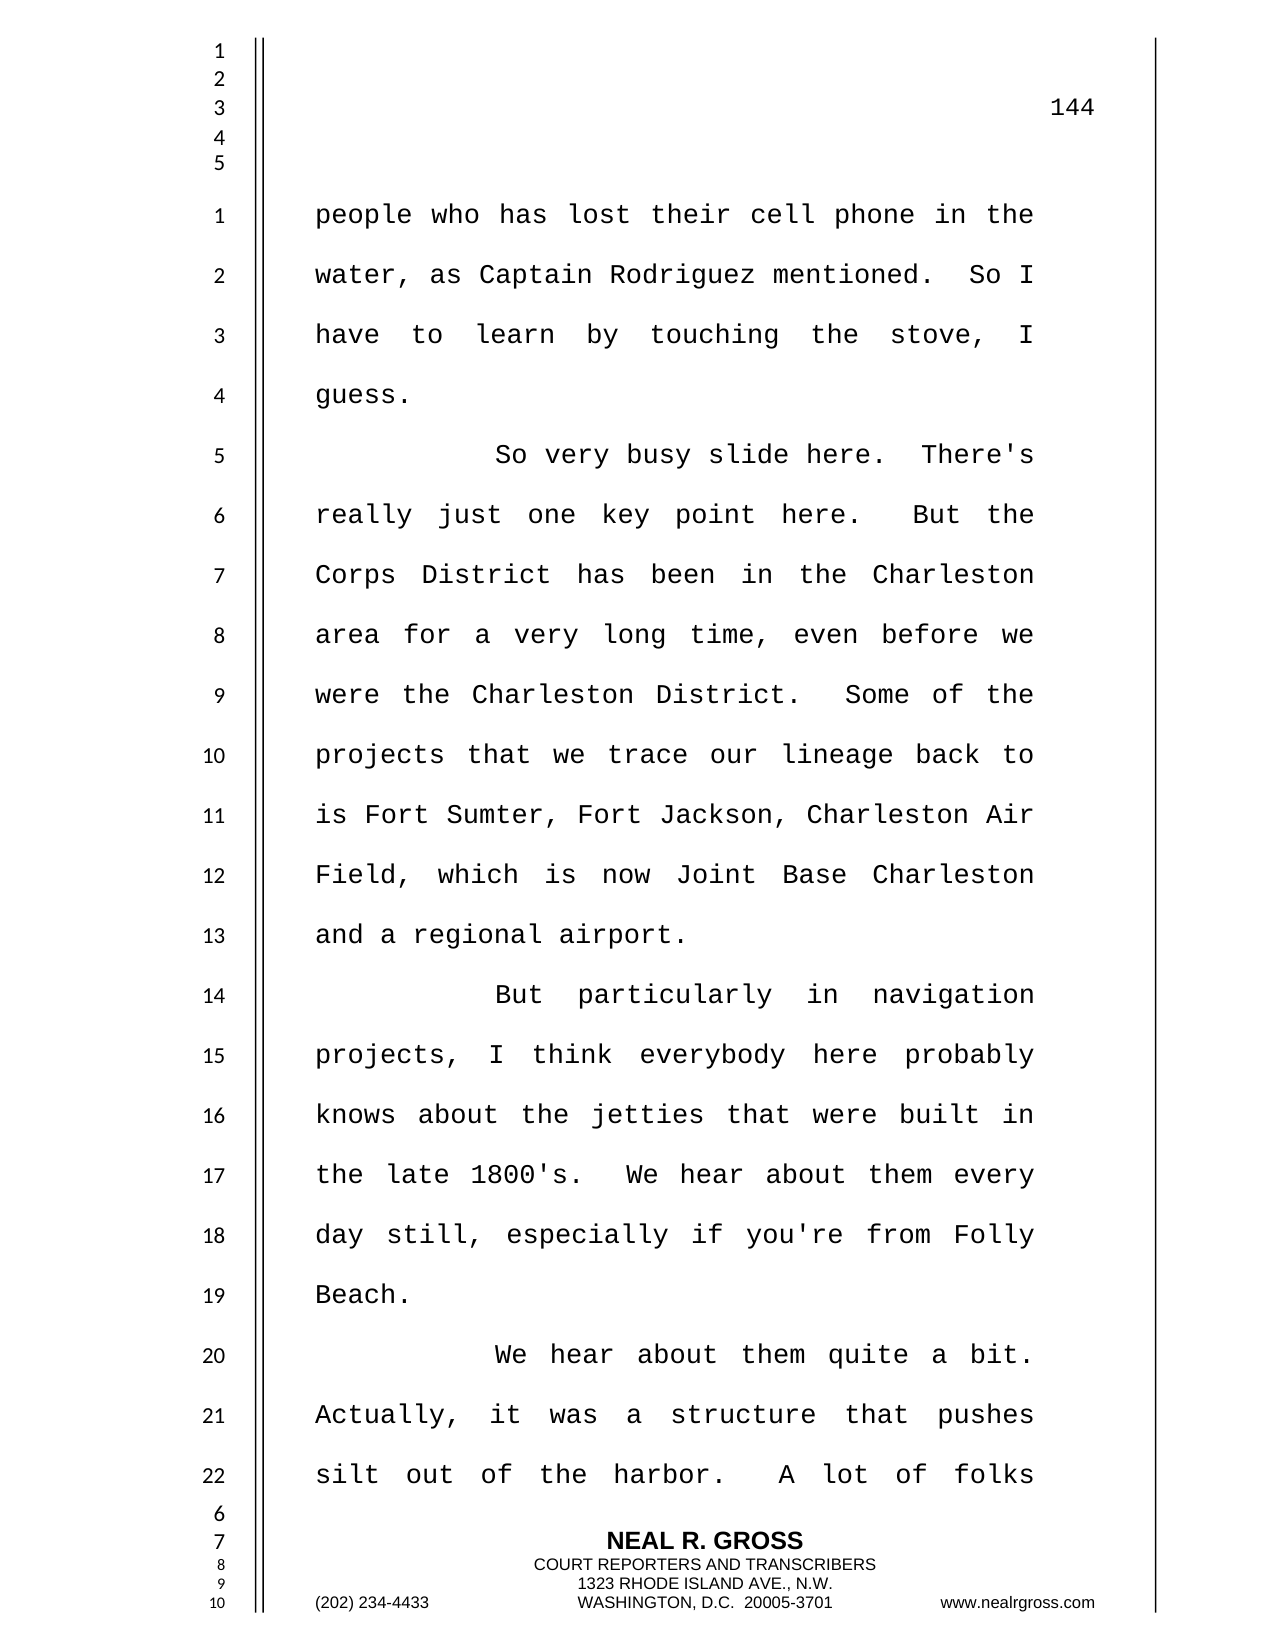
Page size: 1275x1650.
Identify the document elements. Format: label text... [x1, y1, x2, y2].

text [315, 176, 1035, 416]
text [315, 1316, 1035, 1496]
text So very busy slide here. There's really just one key point here. But the Corps District has been in the Charleston area for a very long time, even before we were the Charleston District. Some of the projects that we trace our lineage back to is Fort Sumter, Fort Jackson, Charleston Air Field, which is now Joint Base Charleston and a regional airport. [315, 416, 1035, 956]
text But particularly in navigation projects, I think everybody here probably knows about the jetties that were built in the late 1800's. We hear about them every day still, especially if you're from Folly Beach. [315, 956, 1035, 1316]
